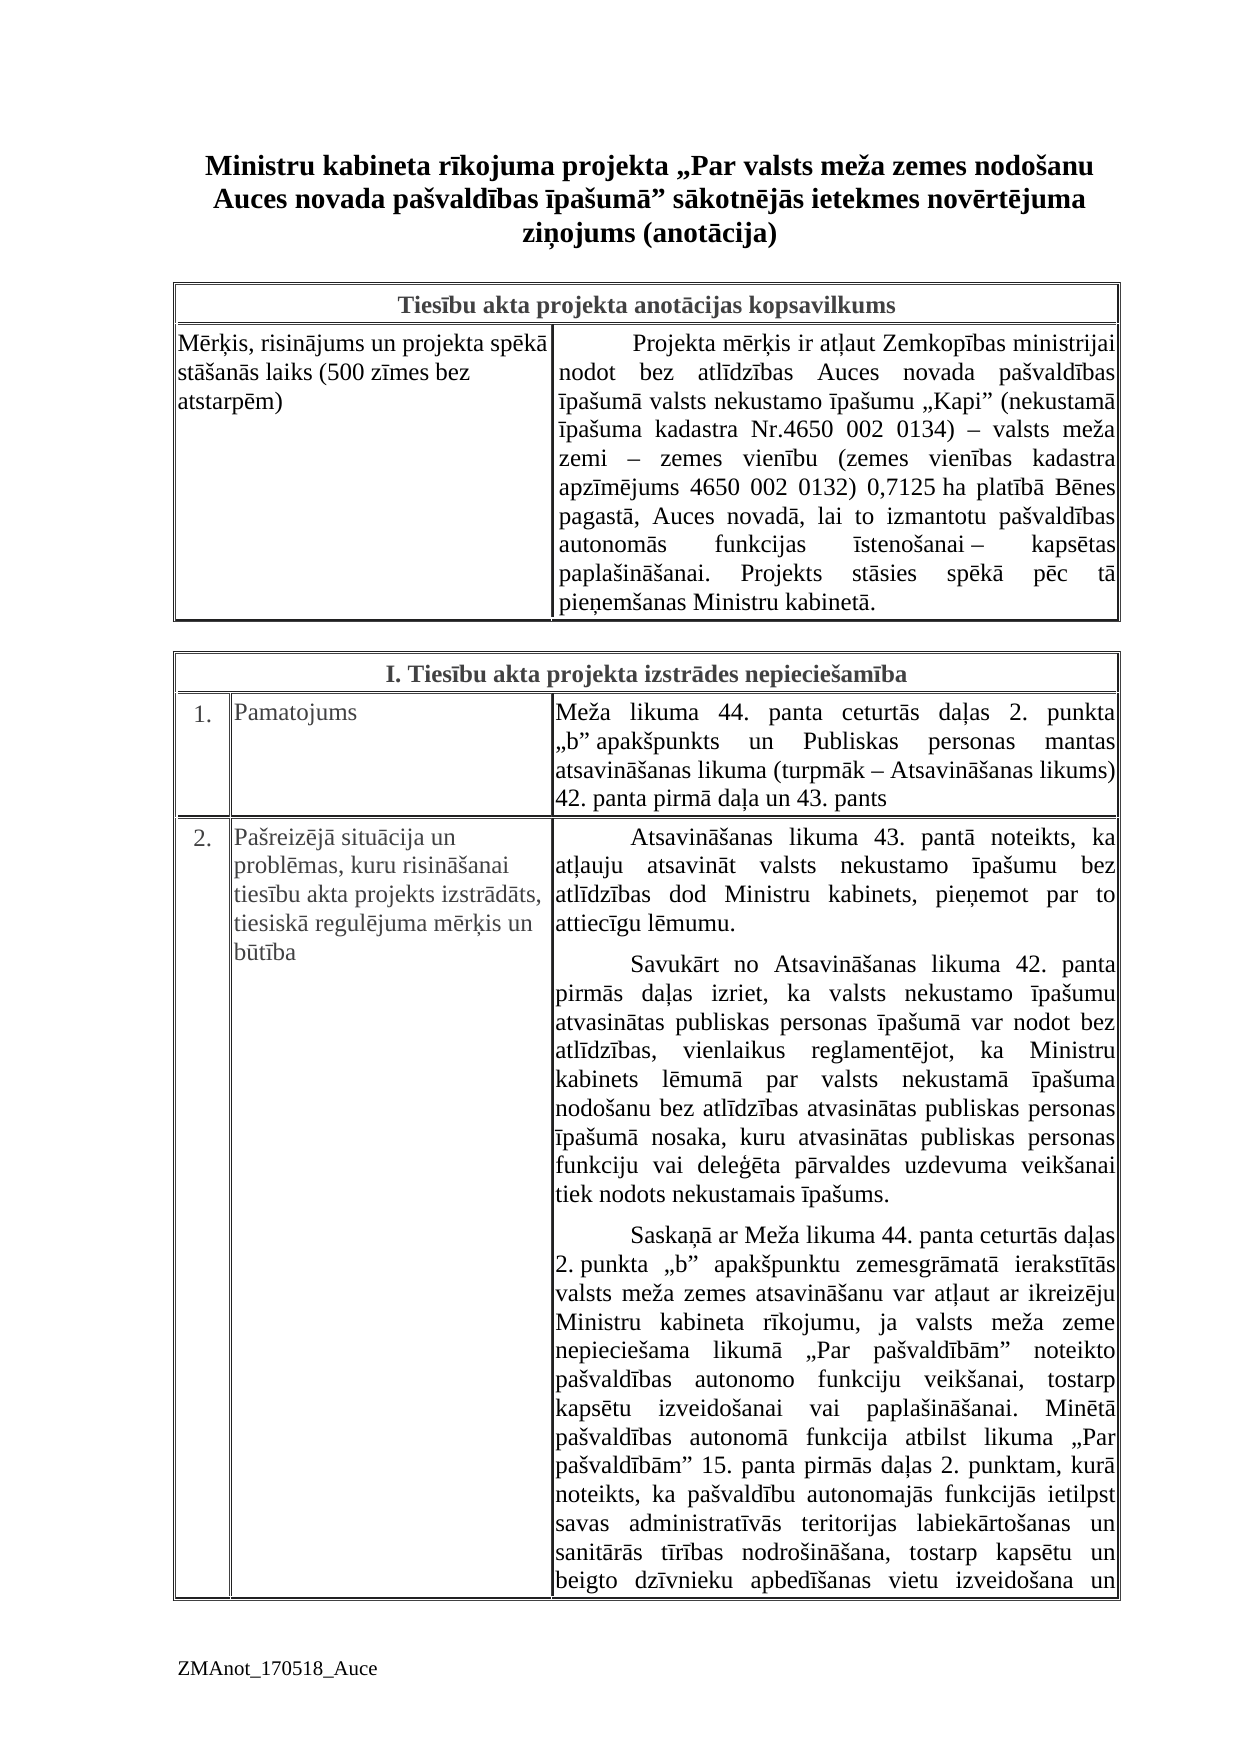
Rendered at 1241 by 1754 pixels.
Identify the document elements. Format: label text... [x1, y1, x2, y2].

text Ministru kabineta rīkojuma projekta „Par valsts meža zemes nodošanu Auces novada pašvaldības īpašumā” sākotnējās ietekmes novērtējuma ziņojums (anotācija) [177, 148, 1122, 248]
table_cell Meža likuma 44. panta ceturtās daļas 2. punkta „b” apakšpunkts un Publiskas personas mantas atsavināšanas likuma (turpmāk – Atsavināšanas likums) 42. panta pirmā daļa un 43. pants [552, 691, 1119, 815]
table_cell Pamatojums [232, 694, 551, 815]
table_header I. Tiesību akta projekta izstrādes nepieciešamība [176, 654, 1117, 691]
table_header Tiesību akta projekta anotācijas kopsavilkums [176, 285, 1117, 322]
table_cell 2. [176, 815, 231, 1597]
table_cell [552, 815, 1118, 1597]
table_cell Projekta mērķis ir atļaut Zemkopības ministrijai nodot bez atlīdzības Auces novada pašvaldības īpašumā valsts nekustamo īpašumu „Kapi” (nekustamā īpašuma kadastra Nr.4650 002 0134) – valsts meža zemi – zemes vienību (zemes vienības kadastra apzīmējums 4650 002 0132) 0,7125 ha platībā Bēnes pagastā, Auces novadā, lai to izmantotu pašvaldības autonomās funkcijas īstenošanai – kapsētas paplašināšanai. Projekts stāsies spēkā pēc tā pieņemšanas Ministru kabinetā. [552, 322, 1119, 619]
table_cell Mērķis, risinājums un projekta spēkā stāšanās laiks (500 zīmes bez atstarpēm) [174, 322, 552, 619]
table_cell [231, 819, 552, 1597]
table_cell 1. [174, 691, 231, 815]
